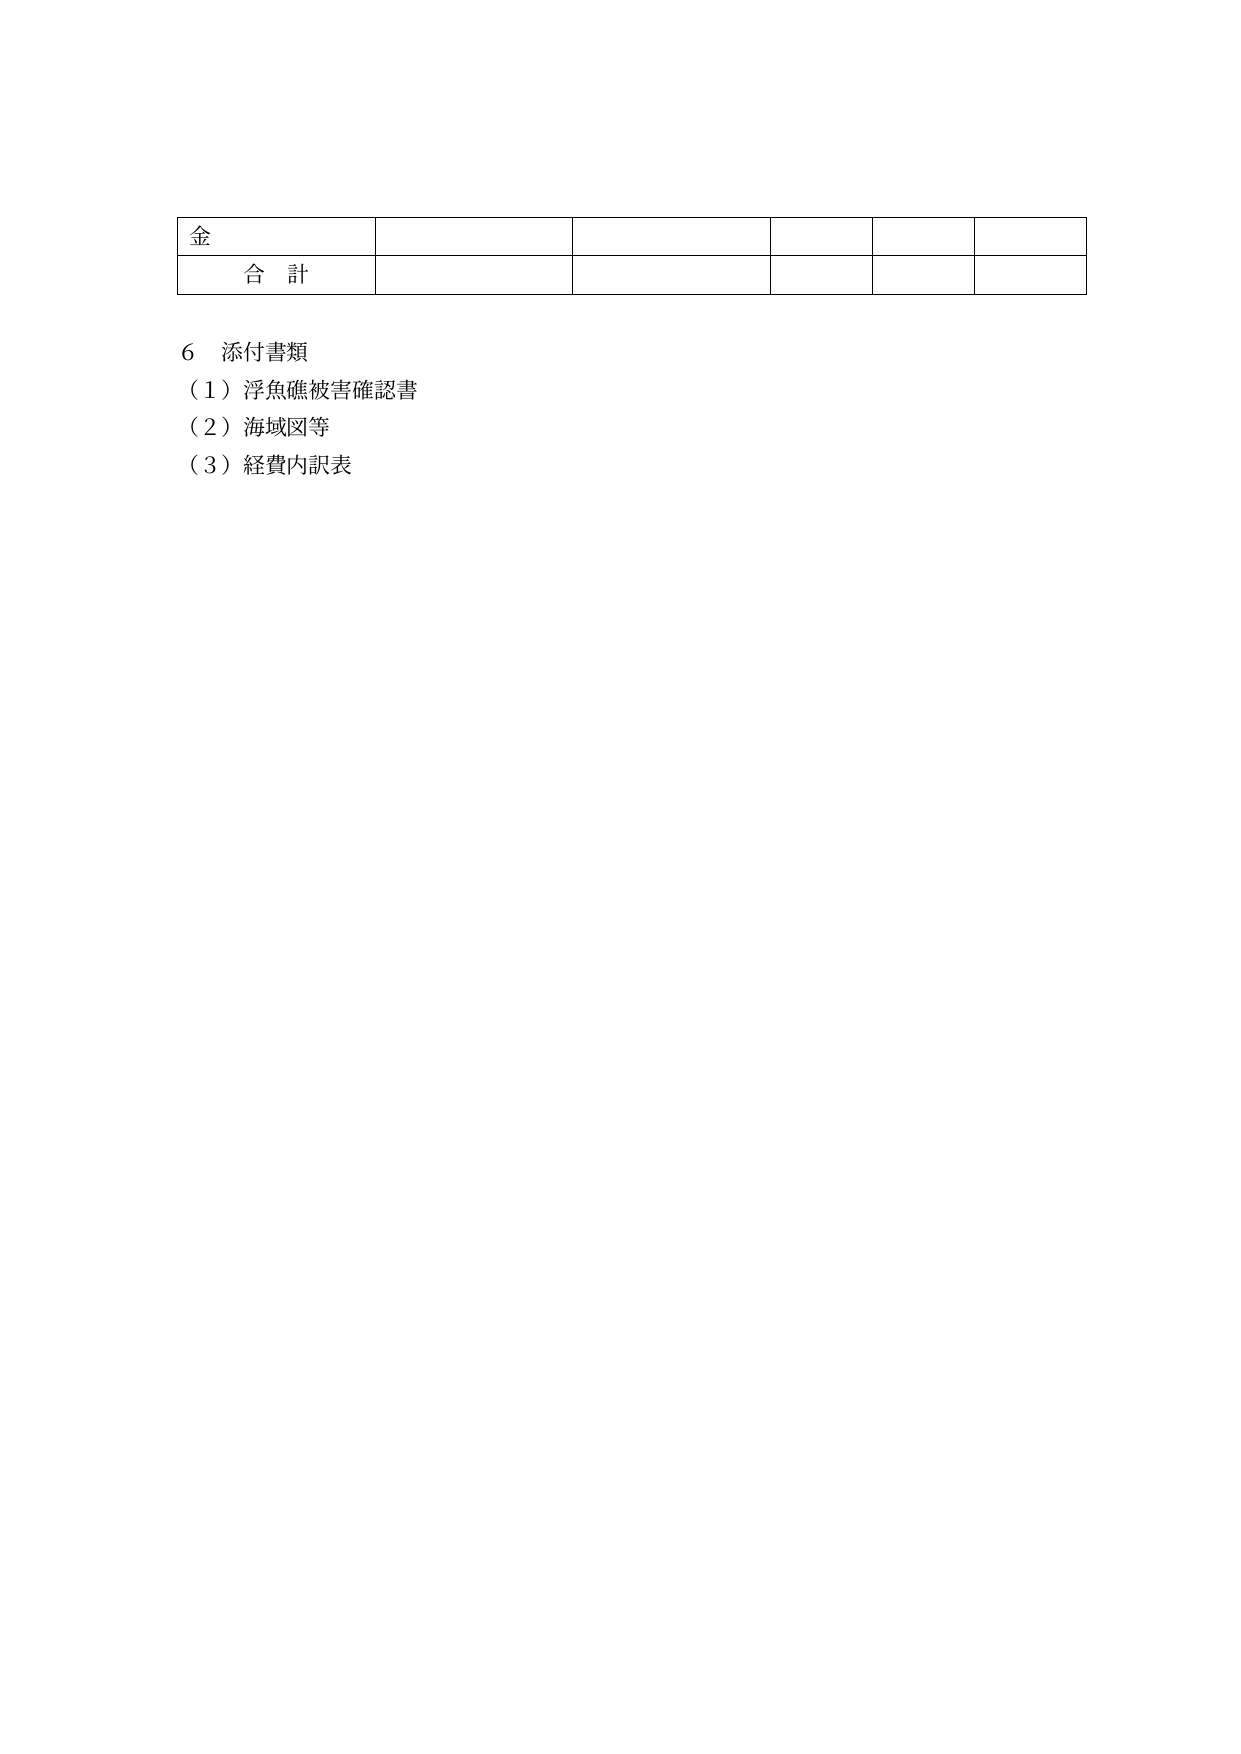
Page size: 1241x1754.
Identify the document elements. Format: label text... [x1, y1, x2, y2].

table_cell 合 計 [178, 256, 375, 294]
table_cell [573, 218, 770, 255]
text ６ 添付書類 [177, 332, 1063, 370]
text （３）経費内訳表 [177, 445, 1063, 482]
table_cell [873, 256, 974, 294]
table_cell [376, 256, 572, 294]
table_cell [771, 218, 872, 255]
table_cell [975, 218, 1086, 255]
table_cell [573, 256, 770, 294]
table_cell [975, 256, 1086, 294]
text （１）浮魚礁被害確認書 [177, 370, 1063, 407]
table_cell [771, 256, 872, 294]
table_cell [376, 218, 572, 255]
table_cell [873, 218, 974, 255]
text （２）海域図等 [177, 407, 1063, 445]
table_cell 事業実施者負担金 [178, 218, 375, 255]
